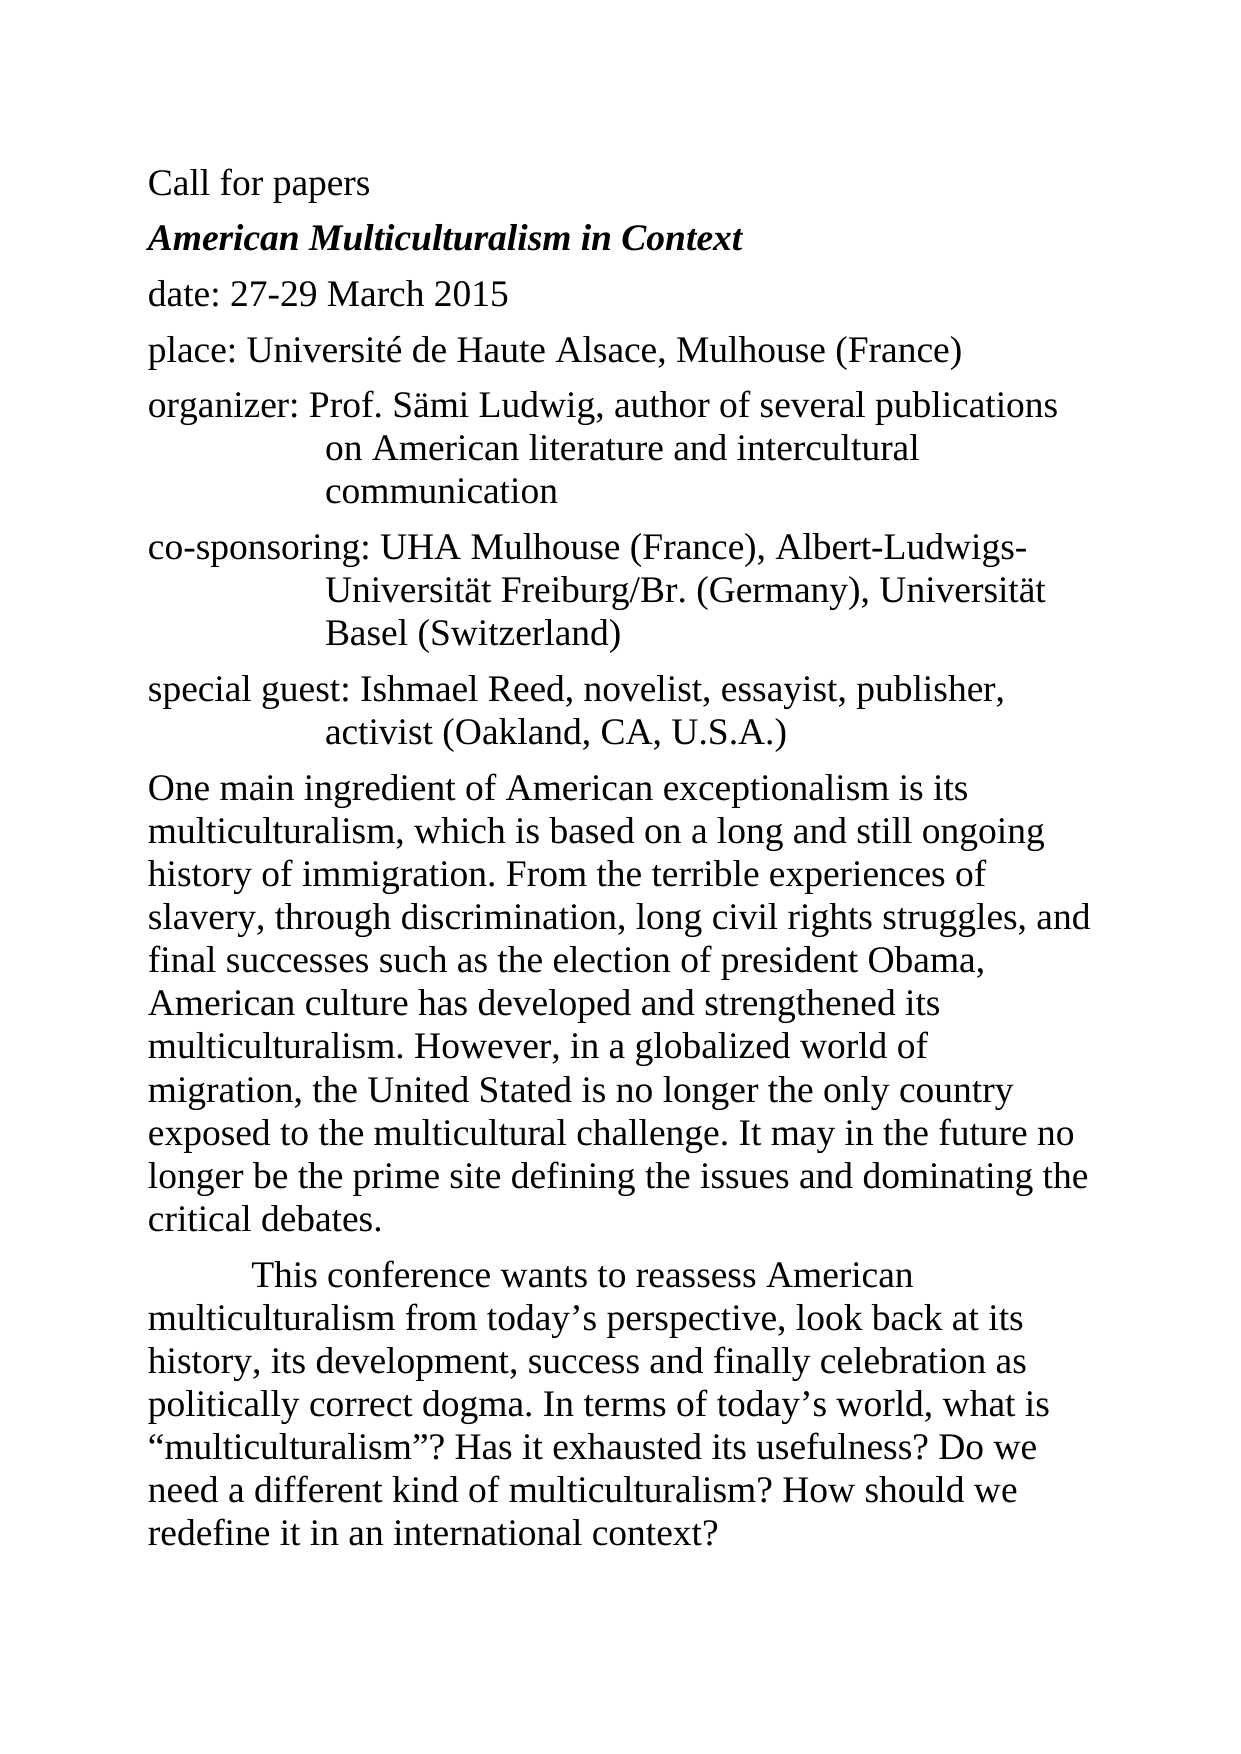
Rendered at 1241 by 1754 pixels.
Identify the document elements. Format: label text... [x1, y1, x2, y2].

text organizer: Prof. Sämi Ludwig, author of several publications on American literature and intercultural communication [148, 383, 1092, 512]
text Call for papers [148, 160, 1092, 203]
text This conference wants to reassess American multiculturalism from today’s perspective, look back at its history, its development, success and finally celebration as politically correct dogma. In terms of today’s world, what is “multiculturalism”? Has it exhausted its usefulness? Do we need a different kind of multiculturalism? How should we redefine it in an international context? [148, 1252, 1092, 1554]
text co-sponsoring: UHA Mulhouse (France), Albert-Ludwigs-Universität Freiburg/Br. (Germany), Universität Basel (Switzerland) [148, 524, 1092, 654]
text American Multiculturalism in Context [148, 216, 1092, 259]
text place: Université de Haute Alsace, Mulhouse (France) [148, 327, 1092, 370]
text date: 27-29 March 2015 [148, 271, 1092, 314]
text One main ingredient of American exceptionalism is its multiculturalism, which is based on a long and still ongoing history of immigration. From the terrible experiences of slavery, through discrimination, long civil rights struggles, and final successes such as the election of president Obama, American culture has developed and strengthened its multiculturalism. However, in a globalized world of migration, the United Stated is no longer the only country exposed to the multicultural challenge. It may in the future no longer be the prime site defining the issues and dominating the critical debates. [148, 765, 1092, 1239]
text special guest: Ishmael Reed, novelist, essayist, publisher, activist (Oakland, CA, U.S.A.) [148, 666, 1092, 753]
